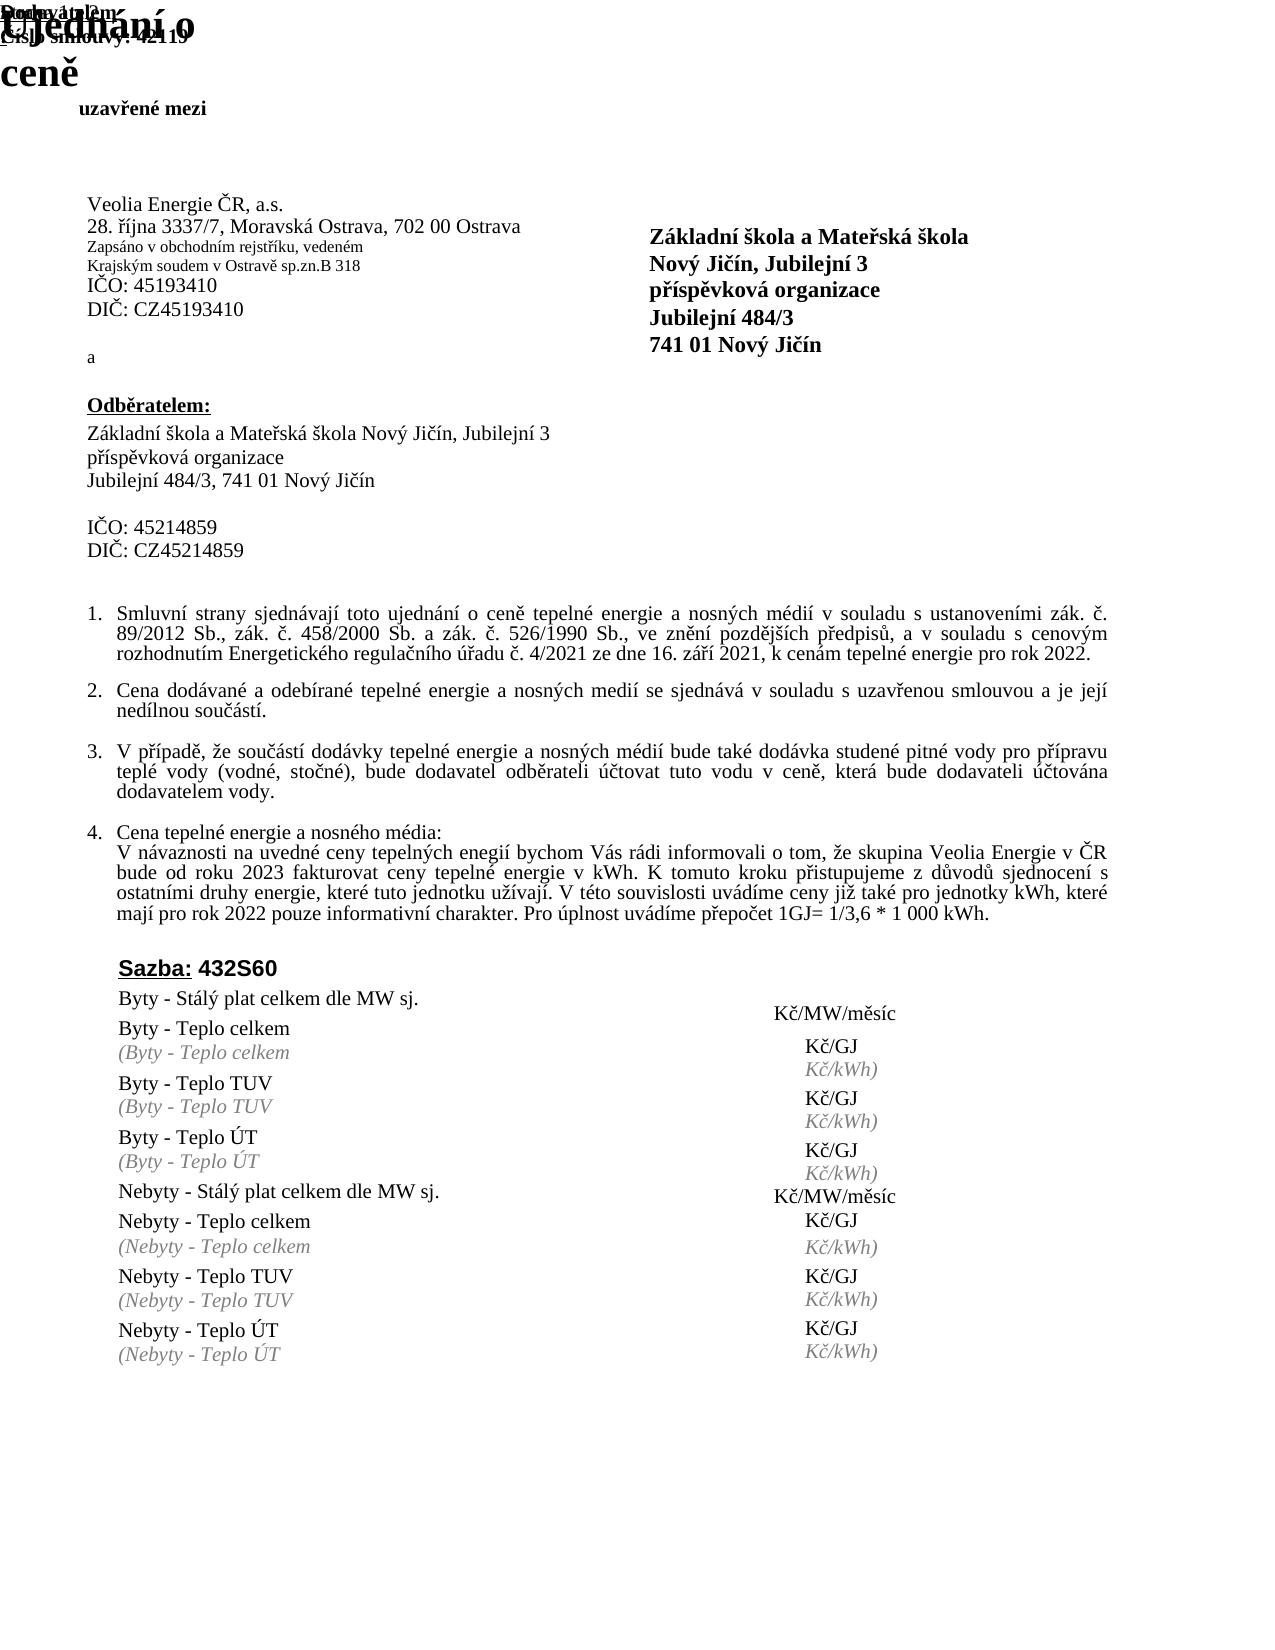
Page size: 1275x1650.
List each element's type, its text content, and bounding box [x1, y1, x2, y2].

text 28. října 3337/7, Moravská Ostrava, 702 00 Ostrava [87, 216, 1009, 238]
text Nebyty - Teplo ÚT [87, 1318, 1109, 1342]
list V případě, že součástí dodávky tepelné energie a nosných médií bude také dodávka studené pitné vody pro přípravu teplé vody (vodné, stočné), bude dodavatel odběrateli účtovat tuto vodu v ceně, která bude dodavateli účtována dodavatelem vody. [87, 742, 1109, 803]
text Krajským soudem v Ostravě sp.zn.B 318 [87, 256, 1009, 274]
text DIČ: CZ45193410 [87, 297, 1109, 321]
text a [87, 346, 1109, 368]
text Byty - Stálý plat celkem dle MW sj. [87, 986, 1109, 1010]
text Základní škola a Mateřská škola Nový Jičín, Jubilejní 3 [87, 421, 1109, 445]
text (Nebyty - Teplo celkem [87, 1233, 1109, 1258]
text IČO: 45214859 [87, 516, 1009, 539]
text DIČ: CZ45214859 [87, 539, 1009, 562]
text Nebyty - Teplo TUV [87, 1264, 1109, 1288]
text Zapsáno v obchodním rejstříku, vedeném [87, 238, 1009, 256]
text Jubilejní 484/3, 741 01 Nový Jičín [87, 469, 1009, 492]
text (Byty - Teplo TUV [87, 1094, 1109, 1118]
list Cena dodávané a odebírané tepelné energie a nosných medií se sjednává v souladu s uzavřenou smlouvou a je její nedílnou součástí. [87, 682, 1109, 722]
text Veolia Energie ČR, a.s. [87, 191, 1109, 216]
text (Nebyty - Teplo TUV [87, 1288, 1109, 1312]
list Smluvní strany sjednávají toto ujednání o ceně tepelné energie a nosných médií v souladu s ustanoveními zák. č. 89/2012 Sb., zák. č. 458/2000 Sb. a zák. č. 526/1990 Sb., ve znění pozdějších předpisů, a v souladu s cenovým rozhodnutím Energetického regulačního úřadu č. 4/2021 ze dne 16. září 2021, k cenám tepelné energie pro rok 2022. [87, 604, 1109, 665]
text Byty - Teplo TUV [87, 1070, 1109, 1094]
text (Byty - Teplo celkem [87, 1040, 1109, 1064]
text IČO: 45193410 [87, 274, 1009, 297]
text Byty - Teplo ÚT [87, 1125, 1109, 1149]
list Cena tepelné energie a nosného média: [87, 823, 1109, 843]
text příspěvková organizace [87, 445, 1109, 469]
text Byty - Teplo celkem [87, 1016, 1109, 1040]
text V návaznosti na uvedné ceny tepelných enegií bychom Vás rádi informovali o tom, že skupina Veolia Energie v ČR bude od roku 2023 fakturovat ceny tepelné energie v kWh. K tomuto kroku přistupujeme z důvodů sjednocení s ostatními druhy energie, které tuto jednotku užívají. V této souvislosti uvádíme ceny již také pro jednotky kWh, které mají pro rok 2022 pouze informativní charakter. Pro úplnost uvádíme přepočet 1GJ= 1/3,6 * 1 000 kWh. [116, 843, 1109, 925]
text Odběratelem: [87, 393, 1109, 417]
text Nebyty - Teplo celkem [87, 1209, 1109, 1233]
text (Byty - Teplo ÚT [87, 1149, 1109, 1173]
text (Nebyty - Teplo ÚT [118, 1342, 628, 1366]
text Nebyty - Stálý plat celkem dle MW sj. [87, 1179, 1109, 1203]
text Sazba: 432S60 [118, 955, 1109, 982]
